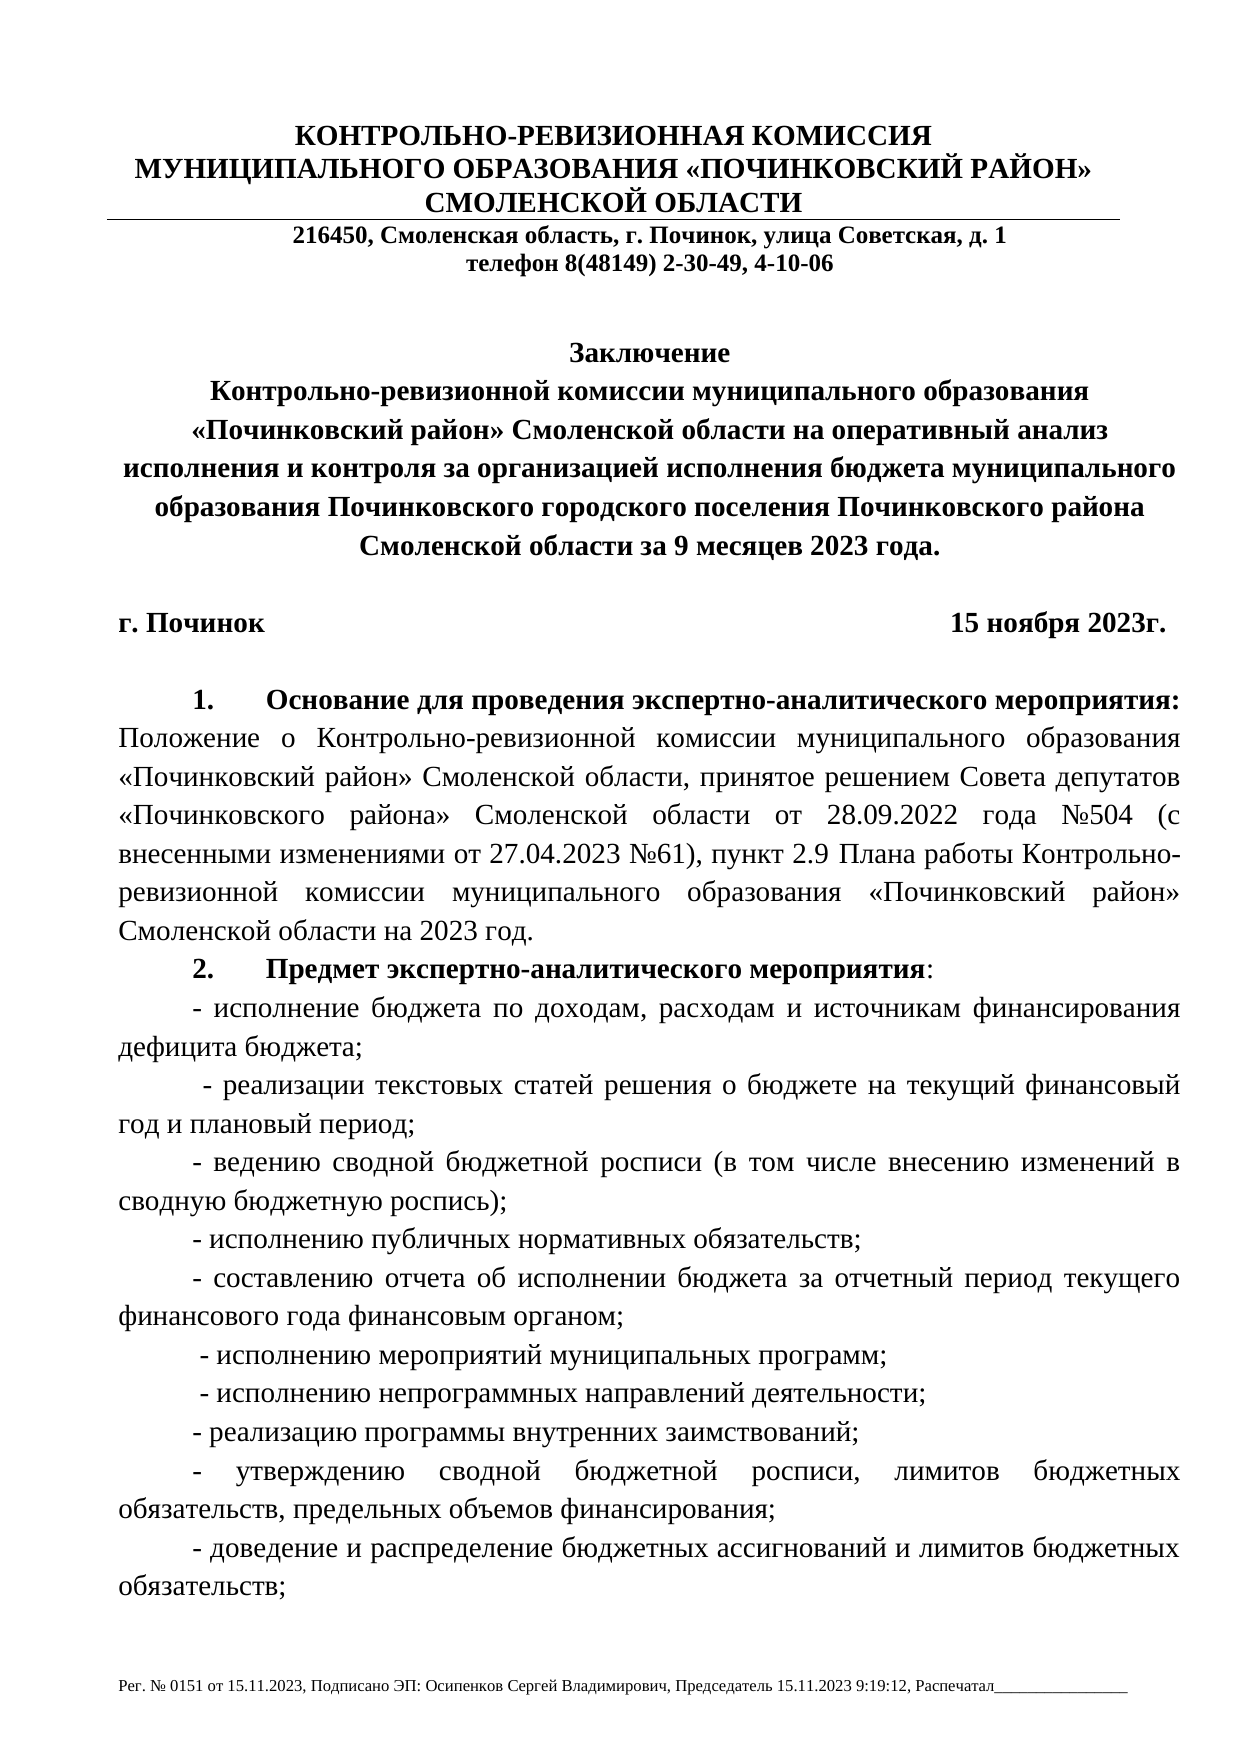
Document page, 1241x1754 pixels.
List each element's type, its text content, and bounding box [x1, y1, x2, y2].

text - исполнению публичных нормативных обязательств; [118, 1221, 1181, 1255]
list Предмет экспертно-аналитического мероприятия: [118, 952, 1181, 985]
text - составлению отчета об исполнении бюджета за отчетный период текущего финансового года финансовым органом; [118, 1260, 1181, 1332]
text Заключение [118, 335, 1181, 368]
text г. Починок 15 ноября 2023г. [118, 605, 1181, 638]
text 216450, Смоленская область, г. Починок, улица Советская, д. 1 [118, 220, 1181, 248]
text - ведению сводной бюджетной росписи (в том числе внесению изменений в сводную бюджетную роспись); [118, 1144, 1181, 1216]
text - утверждению сводной бюджетной росписи, лимитов бюджетных обязательств, предельных объемов финансирования; [118, 1453, 1181, 1525]
text - доведение и распределение бюджетных ассигнований и лимитов бюджетных обязательств; [118, 1530, 1181, 1602]
text - исполнение бюджета по доходам, расходам и источникам финансирования дефицита бюджета; [118, 990, 1181, 1062]
text Контрольно-ревизионной комиссии муниципального образования «Починковский район» Смоленской области на оперативный анализ исполнения и контроля за организацией исполнения бюджета муниципального образования Починковского городского поселения Починковского района Смоленской области за 9 месяцев 2023 года. [118, 373, 1181, 561]
text - исполнению непрограммных направлений деятельности; [118, 1376, 1181, 1409]
text - реализации текстовых статей решения о бюджете на текущий финансовый год и плановый период; [118, 1067, 1181, 1139]
text телефон 8(48149) 2-30-49, 4-10-06 [118, 248, 1181, 277]
list Основание для проведения экспертно-аналитического мероприятия: Положение о Контрольно-ревизионной комиссии муниципального образования «Починковский район» Смоленской области, принятое решением Совета депутатов «Починковского района» Смоленской области от 28.09.2022 года №504 (с внесенными изменениями от 27.04.2023 №61), пункт 2.9 Плана работы Контрольно-ревизионной комиссии муниципального образования «Починковский район» Смоленской области на 2023 год. [118, 682, 1181, 947]
table_header КОНТРОЛЬНО-РЕВИЗИОННАЯ КОМИССИЯ МУНИЦИПАЛЬНОГО ОБРАЗОВАНИЯ «ПОЧИНКОВСКИЙ РАЙОН» СМОЛЕНСКОЙ ОБЛАСТИ [107, 118, 1120, 219]
text - реализацию программы внутренних заимствований; [118, 1414, 1181, 1448]
text - исполнению мероприятий муниципальных программ; [118, 1337, 1181, 1371]
